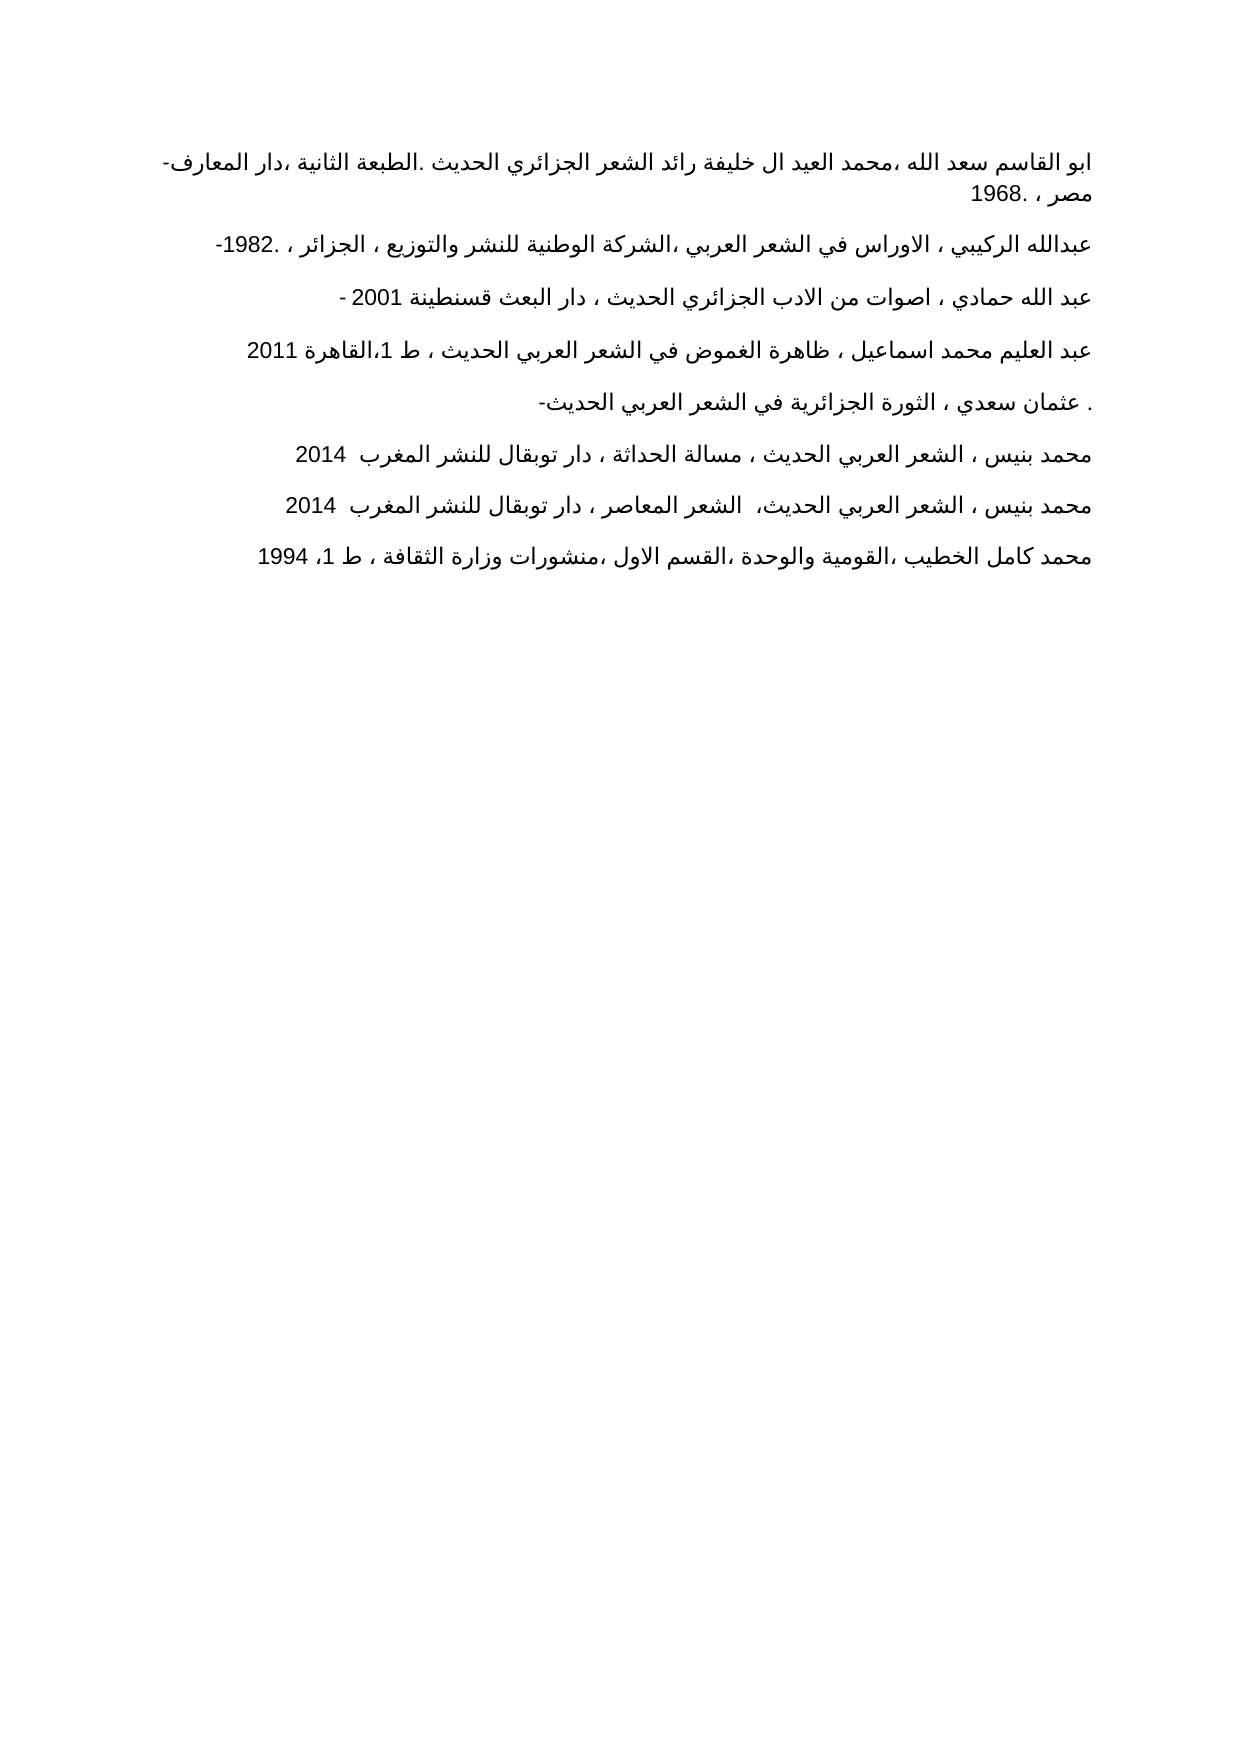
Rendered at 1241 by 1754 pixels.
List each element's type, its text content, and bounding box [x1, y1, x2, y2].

text - عبد الله حمادي ، اصوات من الادب الجزائري الحديث ، دار البعث قسنطينة 2001 [148, 283, 1093, 312]
text محمد كامل الخطيب ،القومية والوحدة ،القسم الاول ،منشورات وزارة الثقافة ، ط 1، 1994 [148, 543, 1093, 569]
text عبد العليم محمد اسماعيل ، ظاهرة الغموض في الشعر العربي الحديث ، ط 1،القاهرة 2011 [148, 337, 1093, 363]
text محمد بنيس ، الشعر العربي الحديث ، مسالة الحداثة ، دار توبقال للنشر المغرب 2014 [148, 441, 1093, 467]
text -عبدالله الركيبي ، الاوراس في الشعر العربي ،الشركة الوطنية للنشر والتوزيع ، الجزائر ، .1982 [148, 231, 1093, 258]
text محمد بنيس ، الشعر العربي الحديث، الشعر المعاصر ، دار توبقال للنشر المغرب 2014 [148, 492, 1093, 518]
text -عثمان سعدي ، الثورة الجزائرية في الشعر العربي الحديث . [148, 388, 1093, 416]
text -ابو القاسم سعد الله ،محمد العيد ال خليفة رائد الشعر الجزائري الحديث .الطبعة الثانية ،دار المعارف مصر ، .1968 [148, 148, 1093, 206]
